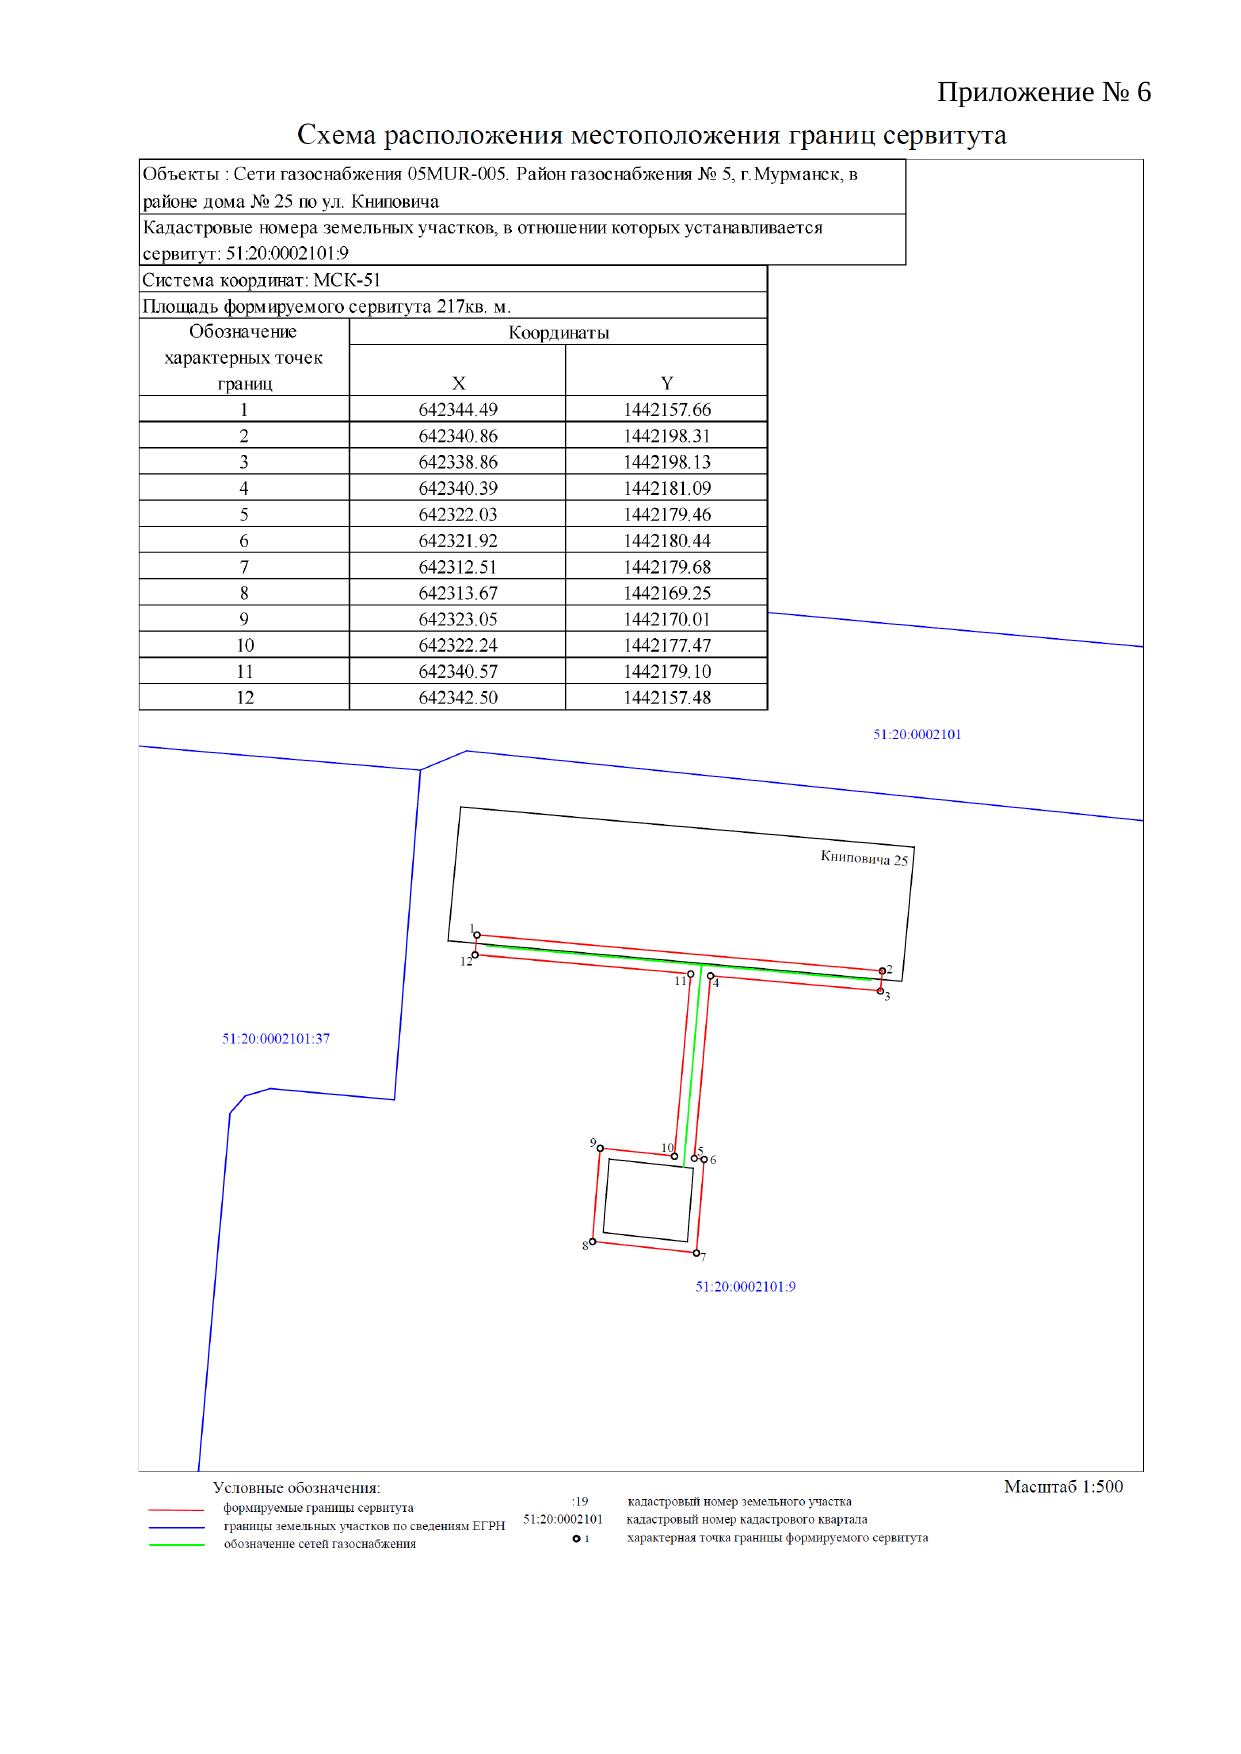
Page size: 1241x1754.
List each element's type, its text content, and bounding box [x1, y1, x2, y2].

text Приложение № 6 [139, 74, 1152, 107]
